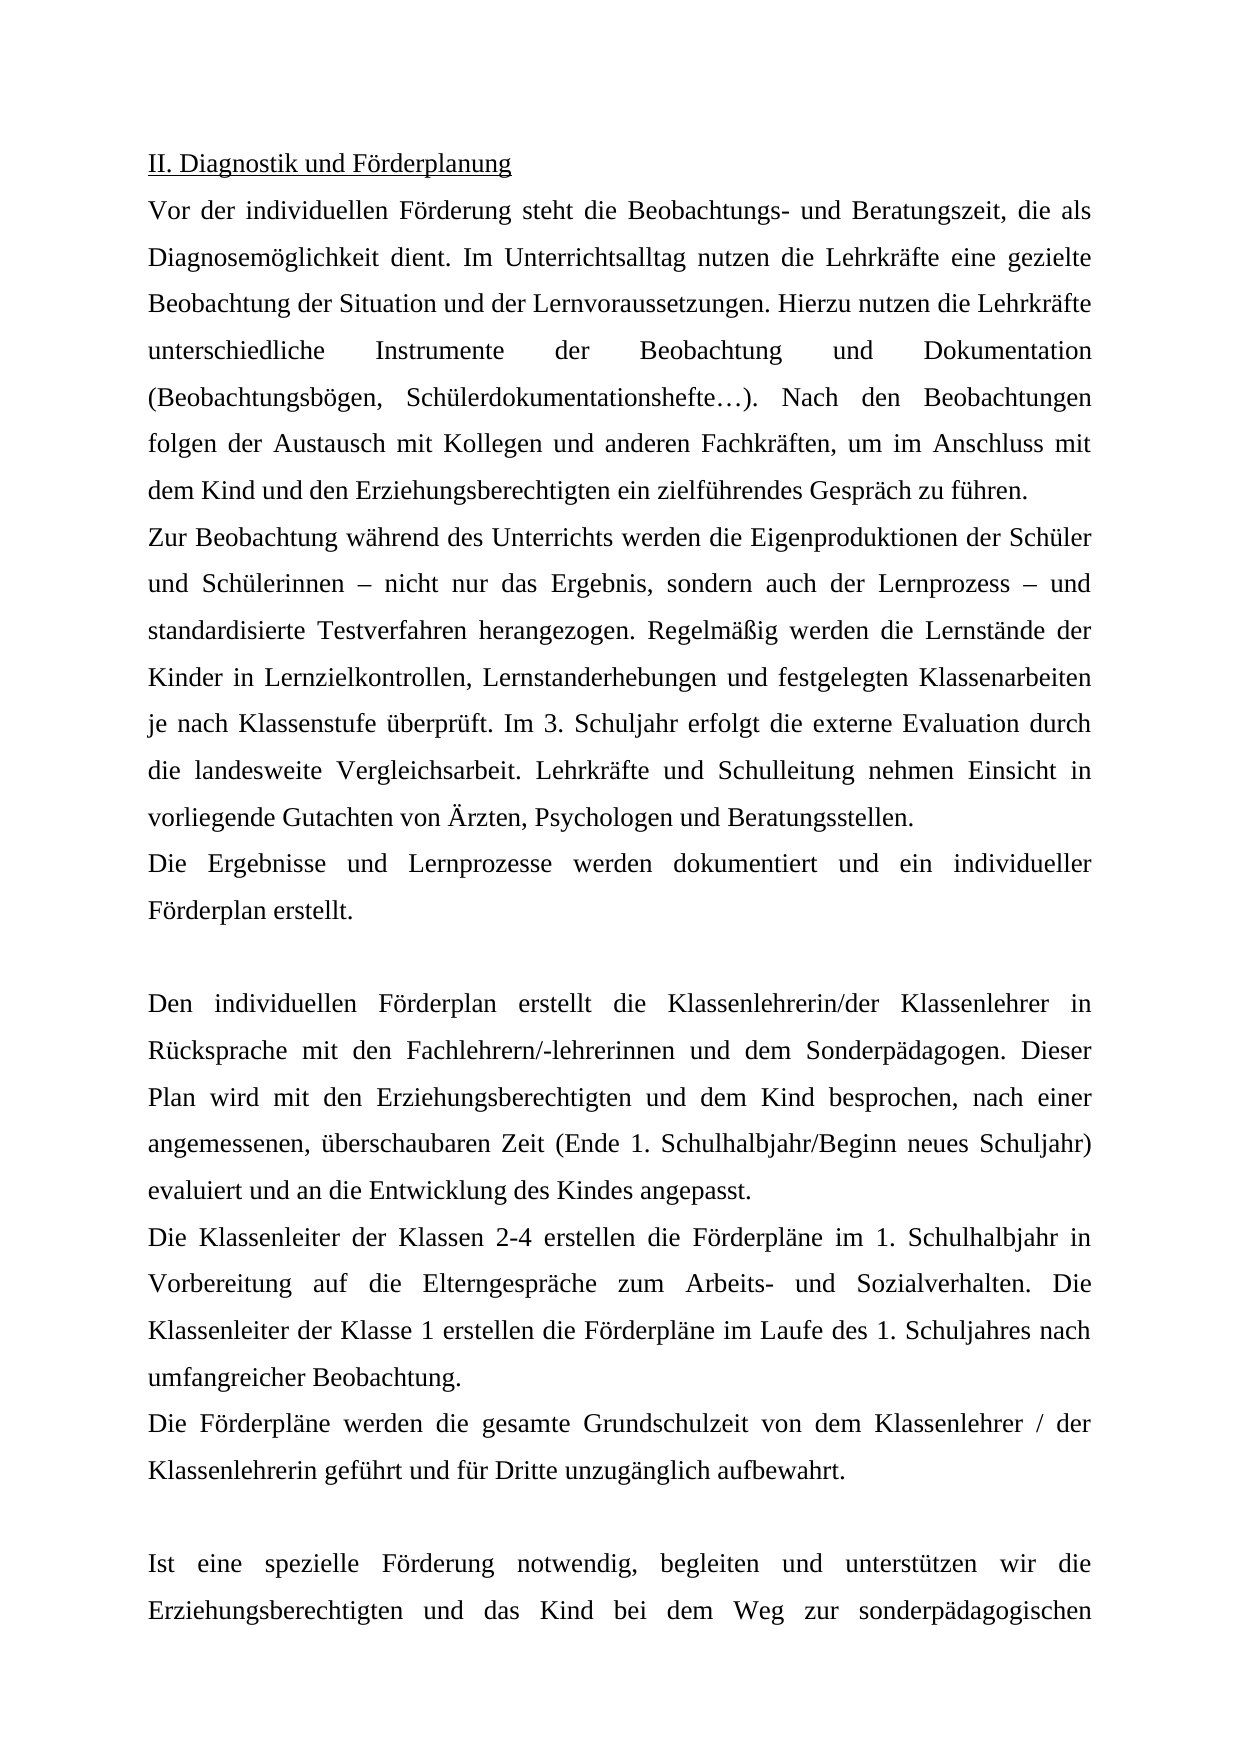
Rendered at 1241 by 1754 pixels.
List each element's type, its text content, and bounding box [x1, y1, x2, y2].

text Die Ergebnisse und Lernprozesse werden dokumentiert und ein individueller Förderplan erstellt. [148, 848, 1093, 925]
text Zur Beobachtung während des Unterrichts werden die Eigenproduktionen der Schüler und Schülerinnen – nicht nur das Ergebnis, sondern auch der Lernprozess – und standardisierte Testverfahren herangezogen. Regelmäßig werden die Lernstände der Kinder in Lernzielkontrollen, Lernstanderhebungen und festgelegten Klassenarbeiten je nach Klassenstufe überprüft. Im 3. Schuljahr erfolgt die externe Evaluation durch die landesweite Vergleichsarbeit. Lehrkräfte und Schulleitung nehmen Einsicht in vorliegende Gutachten von Ärzten, Psychologen und Beratungsstellen. [148, 521, 1093, 832]
text Die Förderpläne werden die gesamte Grundschulzeit von dem Klassenlehrer / der Klassenlehrerin geführt und für Dritte unzugänglich aufbewahrt. [148, 1408, 1093, 1485]
text Die Klassenleiter der Klassen 2-4 erstellen die Förderpläne im 1. Schulhalbjahr in Vorbereitung auf die Elterngespräche zum Arbeits- und Sozialverhalten. Die Klassenleiter der Klasse 1 erstellen die Förderpläne im Laufe des 1. Schuljahres nach umfangreicher Beobachtung. [148, 1221, 1093, 1392]
text Vor der individuellen Förderung steht die Beobachtungs- und Beratungszeit, die als Diagnosemöglichkeit dient. Im Unterrichtsalltag nutzen die Lehrkräfte eine gezielte Beobachtung der Situation und der Lernvoraussetzungen. Hierzu nutzen die Lehrkräfte unterschiedliche Instrumente der Beobachtung und Dokumentation (Beobachtungsbögen, Schülerdokumentationshefte…). Nach den Beobachtungen folgen der Austausch mit Kollegen und anderen Fachkräften, um im Anschluss mit dem Kind und den Erziehungsberechtigten ein zielführendes Gespräch zu führen. [148, 194, 1093, 505]
text Den individuellen Förderplan erstellt die Klassenlehrerin/der Klassenlehrer in Rücksprache mit den Fachlehrern/-lehrerinnen und dem Sonderpädagogen. Dieser Plan wird mit den Erziehungsberechtigten und dem Kind besprochen, nach einer angemessenen, überschaubaren Zeit (Ende 1. Schulhalbjahr/Beginn neues Schuljahr) evaluiert und an die Entwicklung des Kindes angepasst. [148, 988, 1093, 1205]
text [148, 1548, 1093, 1625]
text II. Diagnostik und Förderplanung [148, 148, 1093, 179]
